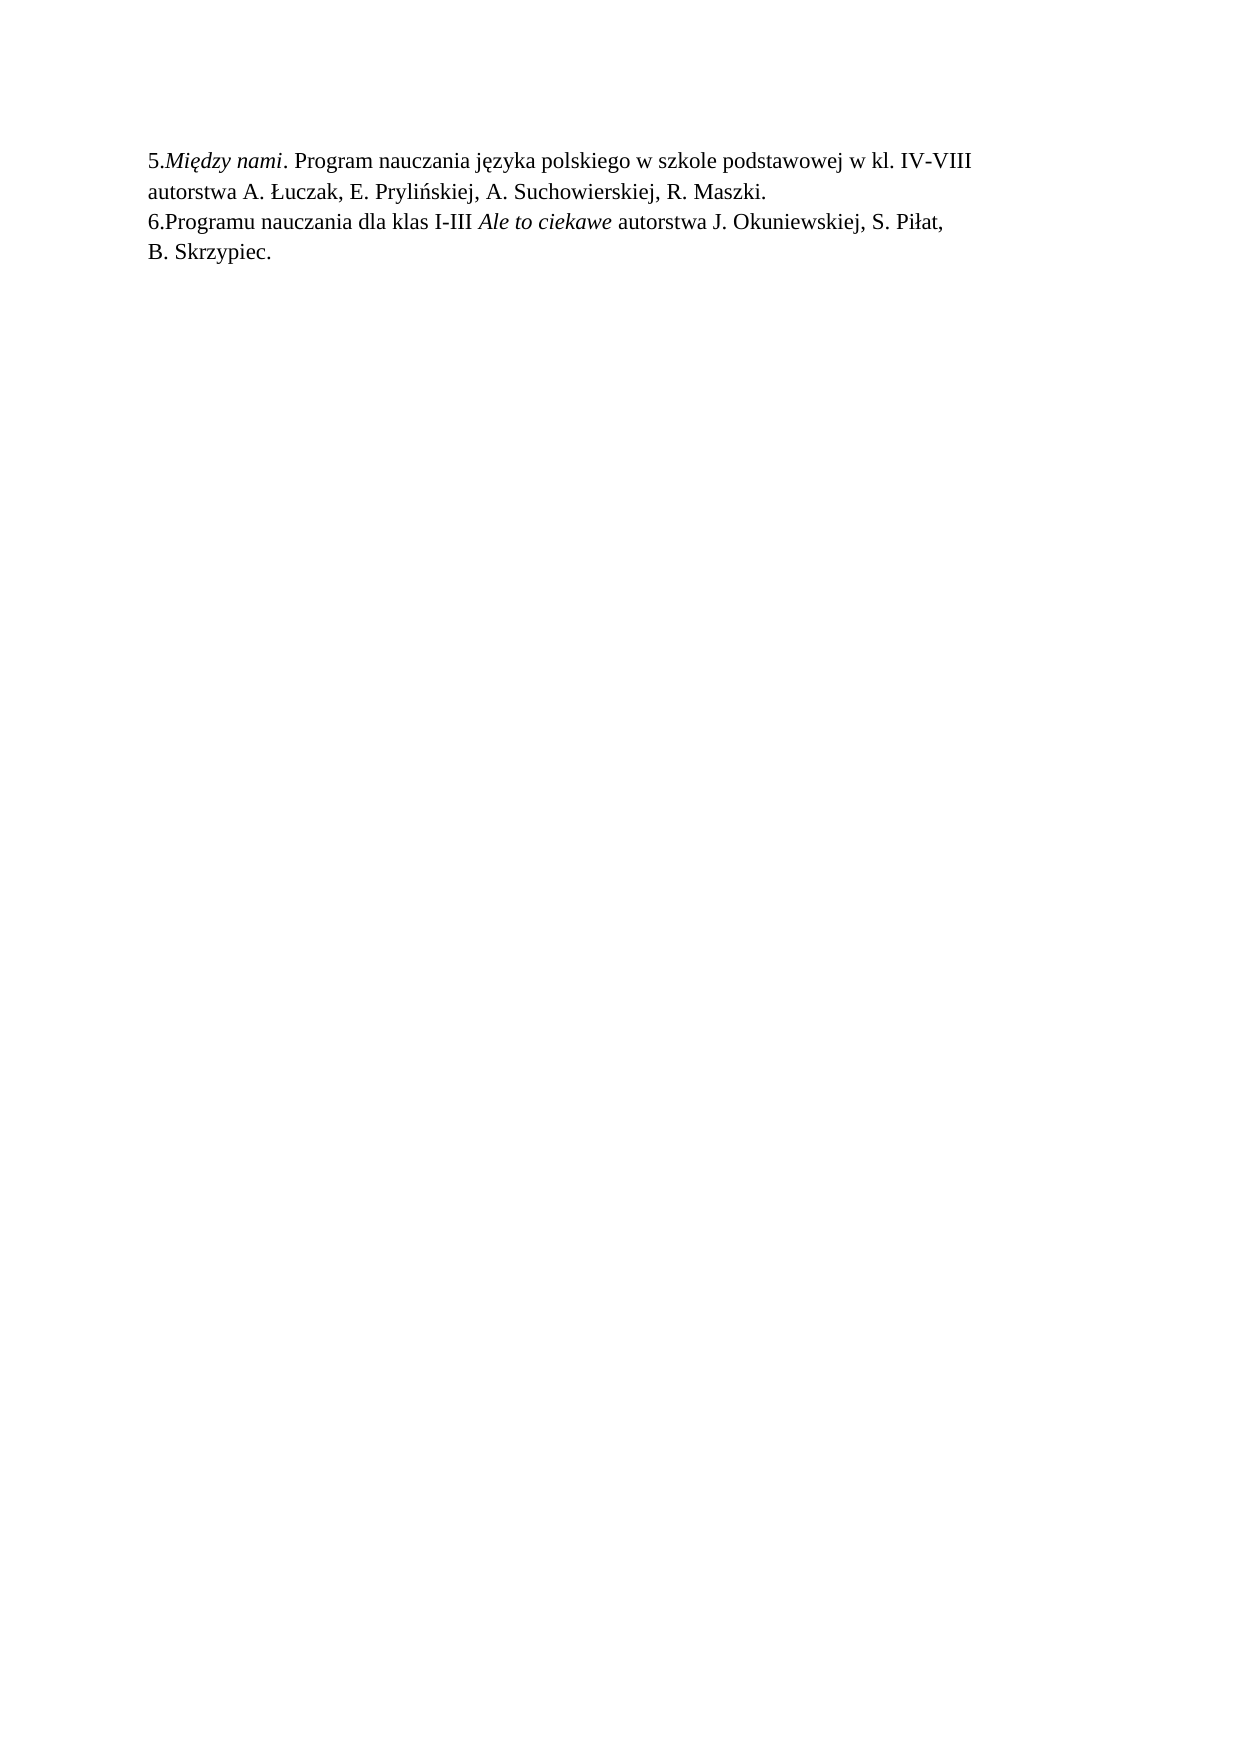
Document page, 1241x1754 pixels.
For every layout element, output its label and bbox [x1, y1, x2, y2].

text [148, 148, 1093, 264]
